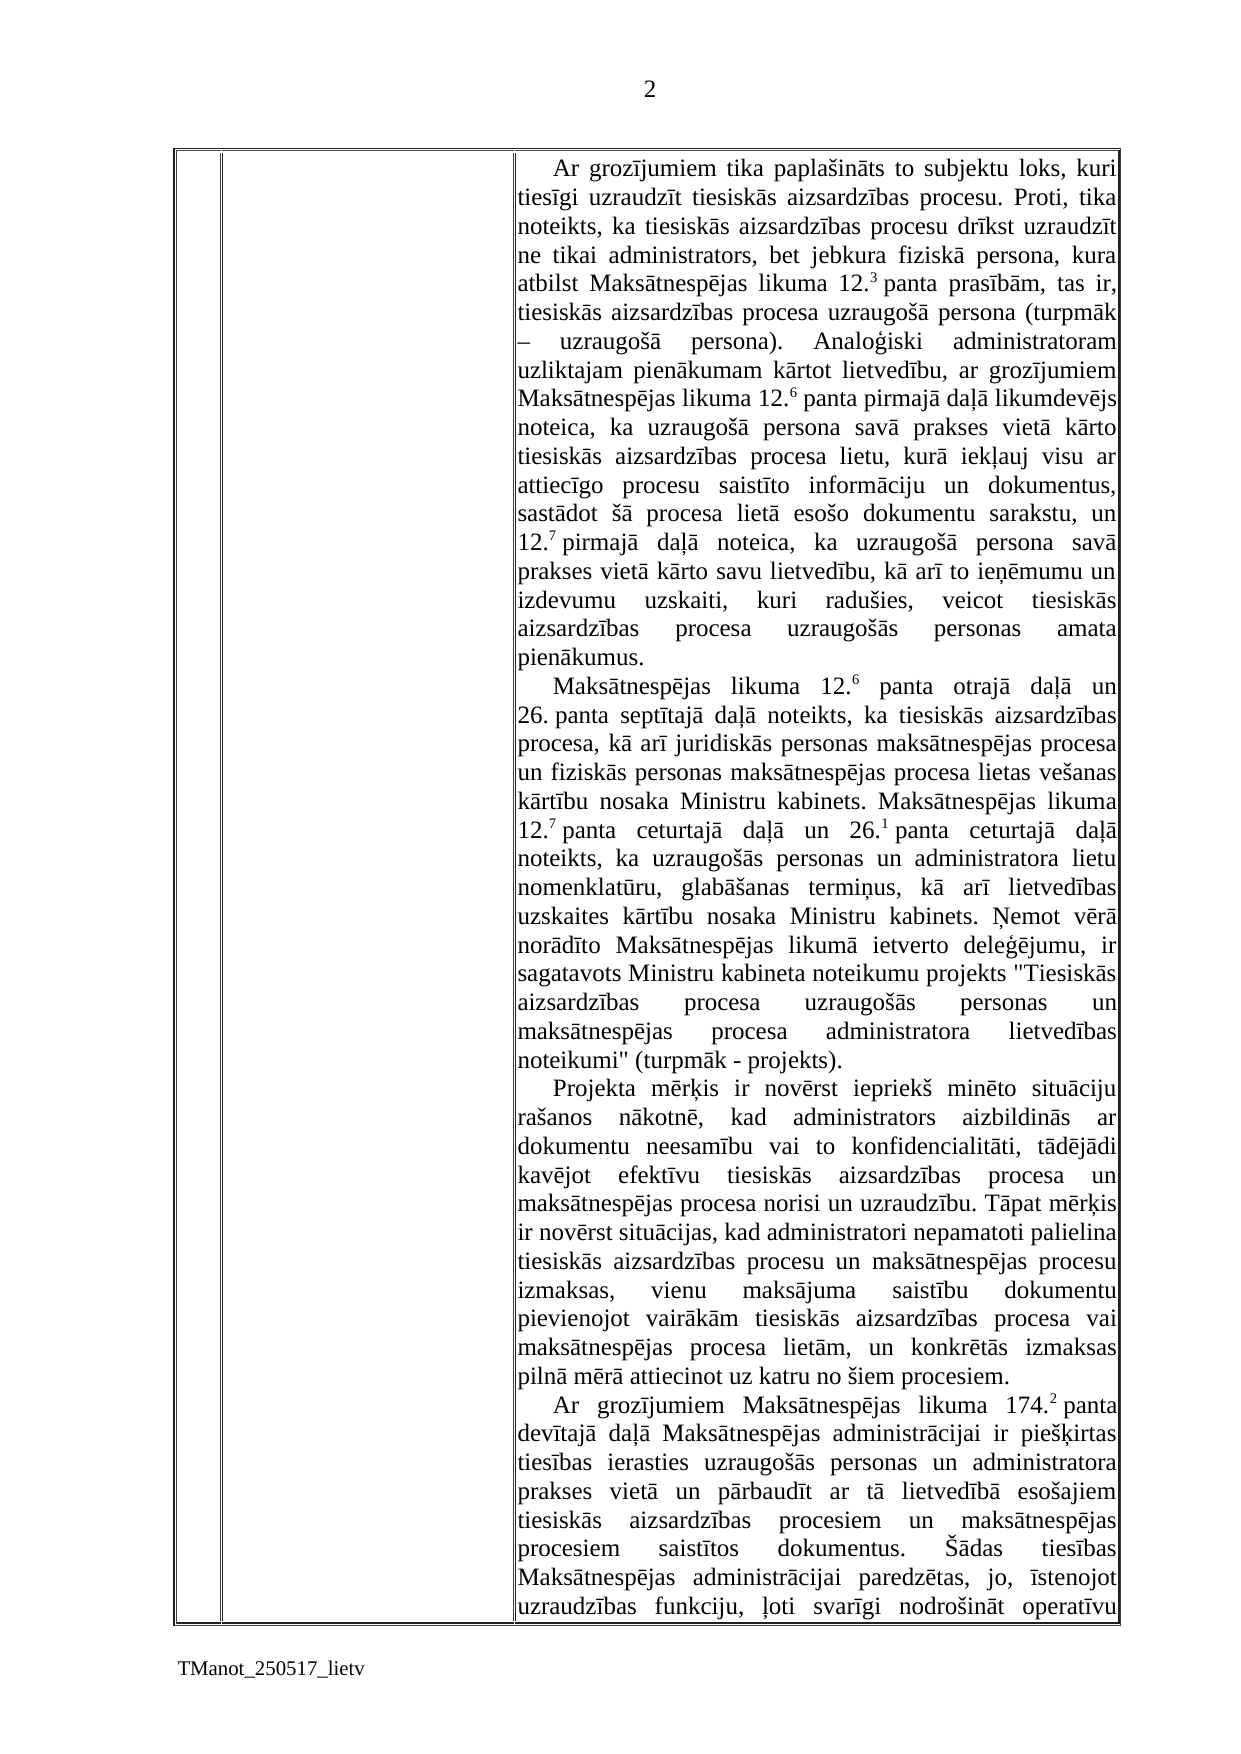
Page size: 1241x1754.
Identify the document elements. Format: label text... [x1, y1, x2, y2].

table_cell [515, 151, 1118, 1622]
table_cell 2. [177, 151, 222, 1622]
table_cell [222, 151, 515, 1622]
